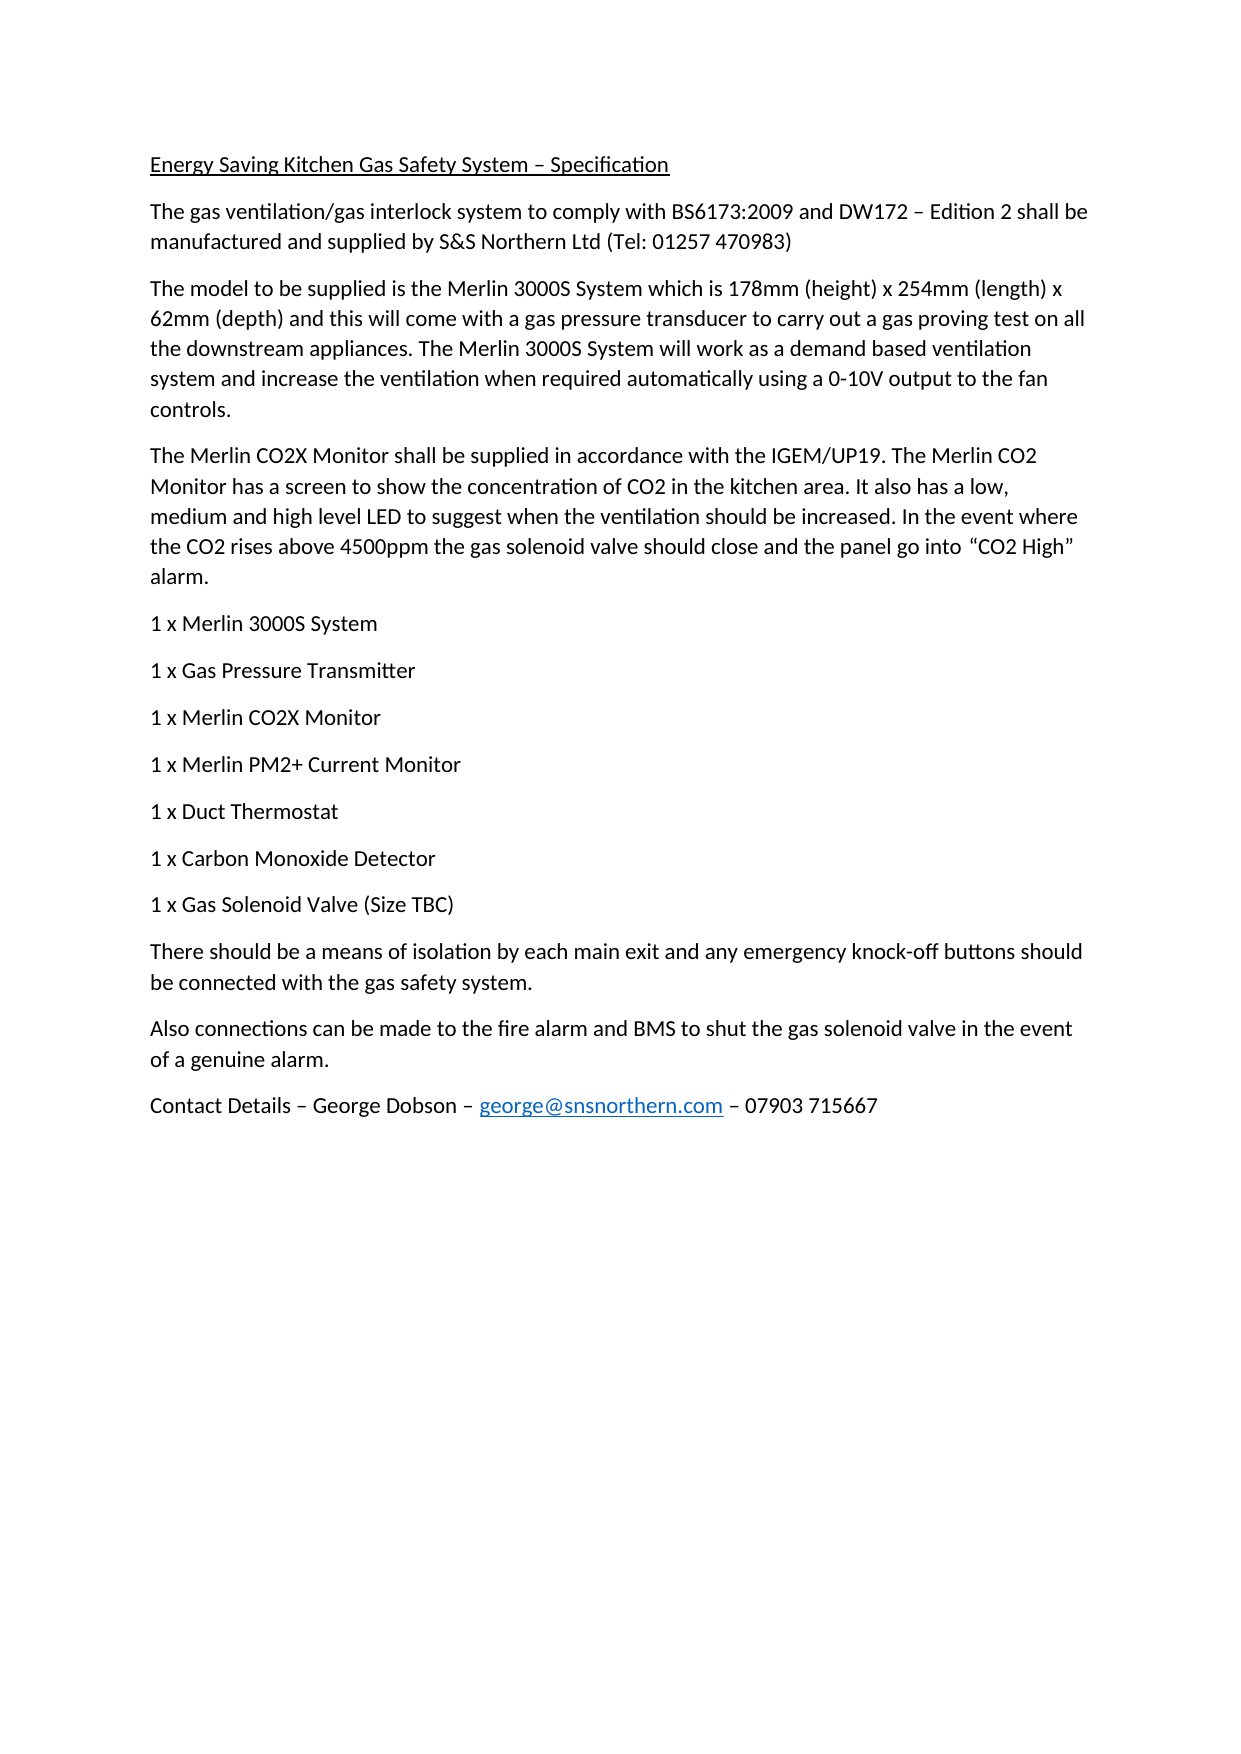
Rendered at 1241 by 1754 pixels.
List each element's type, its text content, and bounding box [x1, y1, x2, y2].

text 1 x Gas Solenoid Valve (Size TBC) [150, 891, 1090, 919]
text 1 x Carbon Monoxide Detector [150, 844, 1090, 872]
text 1 x Merlin CO2X Monitor [150, 703, 1090, 731]
text Contact Details – George Dobson – george@snsnorthern.com – 07903 715667 [150, 1092, 1090, 1120]
text 1 x Duct Thermostat [150, 797, 1090, 825]
text 1 x Merlin 3000S System [150, 609, 1090, 637]
text 1 x Merlin PM2+ Current Monitor [150, 750, 1090, 778]
text The Merlin CO2X Monitor shall be supplied in accordance with the IGEM/UP19. The Merlin CO2 Monitor has a screen to show the concentration of CO2 in the kitchen area. It also has a low, medium and high level LED to suggest when the ventilation should be increased. In the event where the CO2 rises above 4500ppm the gas solenoid valve should close and the panel go into “CO2 High” alarm. [150, 442, 1090, 591]
text 1 x Gas Pressure Transmitter [150, 656, 1090, 684]
text Also connections can be made to the fire alarm and BMS to shut the gas solenoid valve in the event of a genuine alarm. [150, 1014, 1090, 1073]
text There should be a means of isolation by each main exit and any emergency knock-off buttons should be connected with the gas safety system. [150, 937, 1090, 996]
text The model to be supplied is the Merlin 3000S System which is 178mm (height) x 254mm (length) x 62mm (depth) and this will come with a gas pressure transducer to carry out a gas proving test on all the downstream appliances. The Merlin 3000S System will work as a demand based ventilation system and increase the ventilation when required automatically using a 0-10V output to the fan controls. [150, 274, 1090, 423]
text The gas ventilation/gas interlock system to comply with BS6173:2009 and DW172 – Edition 2 shall be manufactured and supplied by S&S Northern Ltd (Tel: 01257 470983) [150, 197, 1090, 255]
text Energy Saving Kitchen Gas Safety System – Specification [150, 150, 1090, 178]
